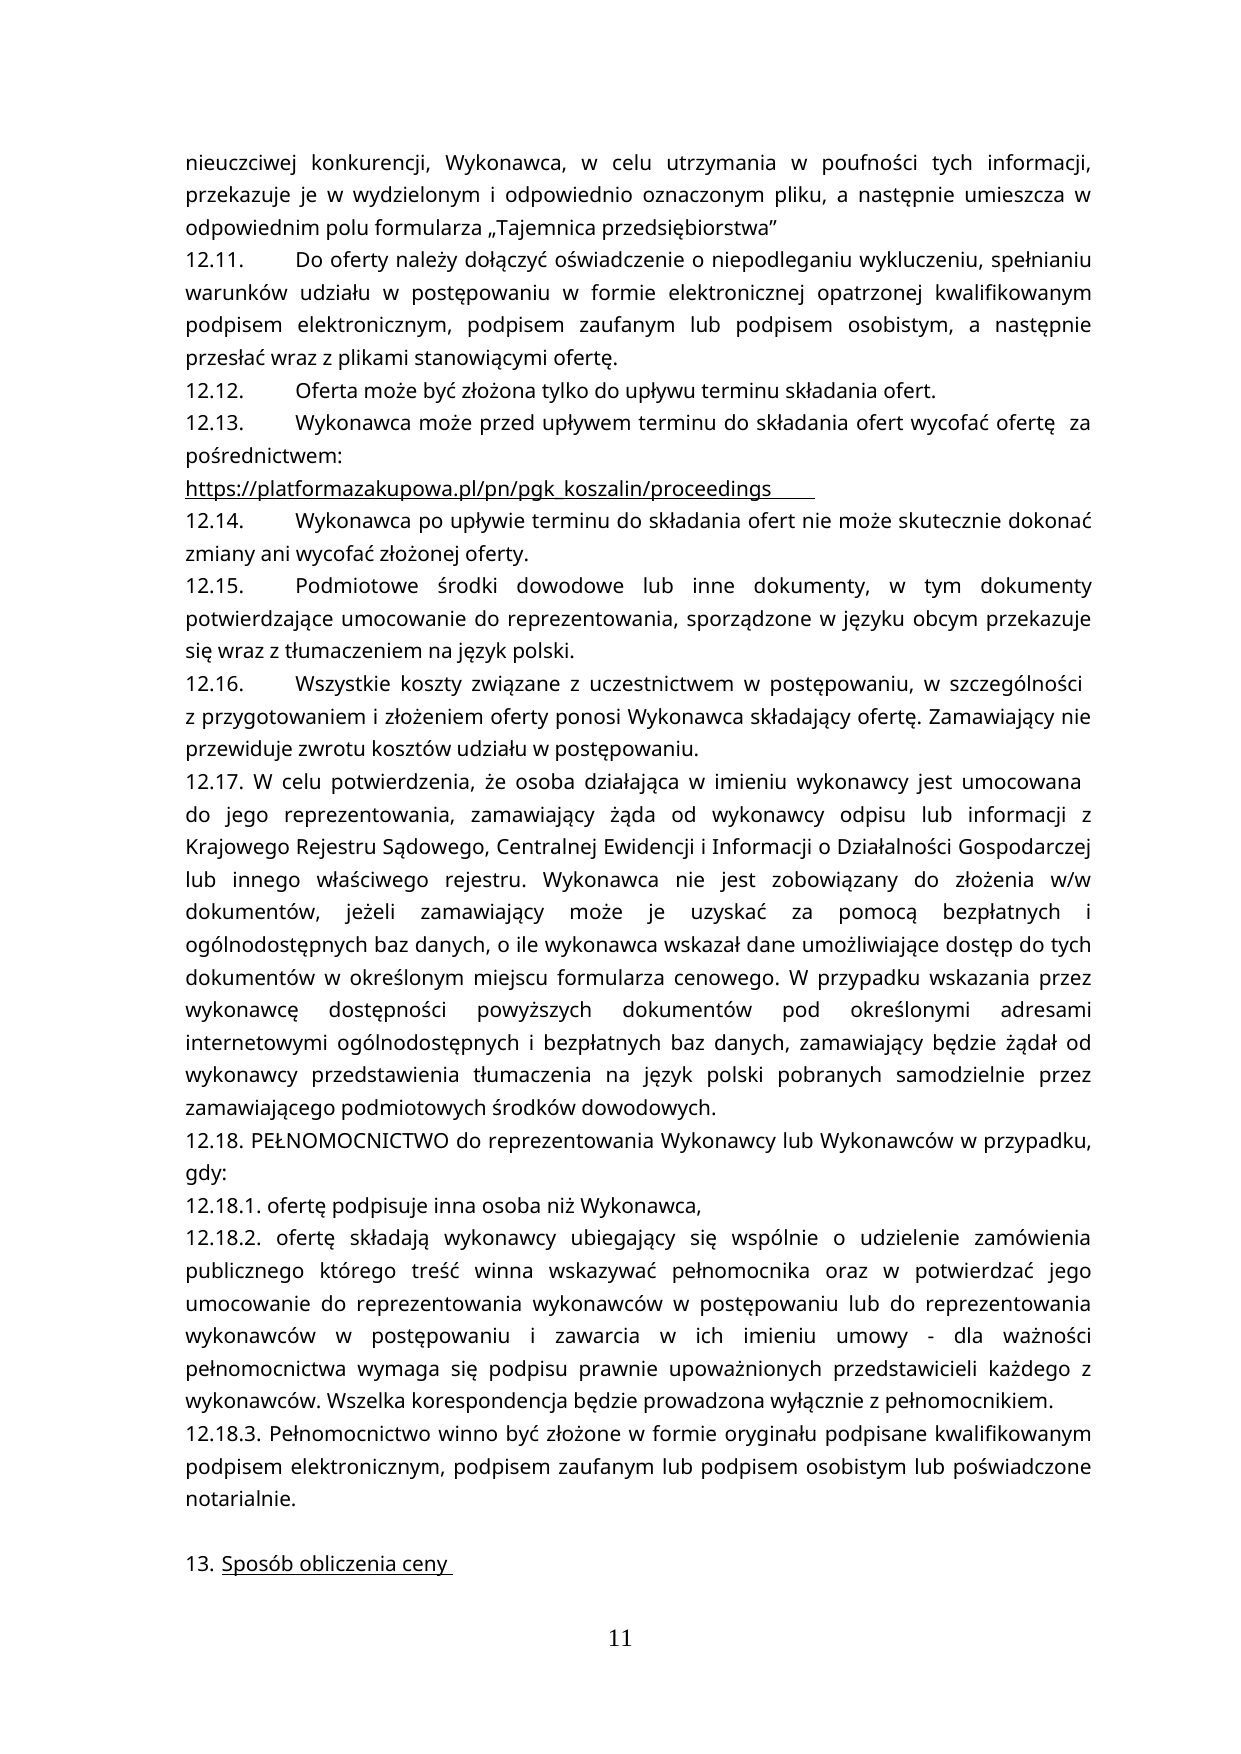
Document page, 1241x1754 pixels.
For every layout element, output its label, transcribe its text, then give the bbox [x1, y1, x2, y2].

text 12.11. Do oferty należy dołączyć oświadczenie o niepodleganiu wykluczeniu, spełnianiu warunków udziału w postępowaniu w formie elektronicznej opatrzonej kwalifikowanym podpisem elektronicznym, podpisem zaufanym lub podpisem osobistym, a następnie przesłać wraz z plikami stanowiącymi ofertę. [185, 245, 1093, 372]
text 12.18.3. Pełnomocnictwo winno być złożone w formie oryginału podpisane kwalifikowanym podpisem elektronicznym, podpisem zaufanym lub podpisem osobistym lub poświadczone notarialnie. [185, 1419, 1093, 1513]
text 12.13. Wykonawca może przed upływem terminu do składania ofert wycofać ofertę za pośrednictwem: [185, 408, 1093, 469]
text https://platformazakupowa.pl/pn/pgk_koszalin/proceedings [185, 474, 1093, 502]
text 13. Sposób obliczenia ceny [185, 1549, 1093, 1578]
text 12.18.2. ofertę składają wykonawcy ubiegający się wspólnie o udzielenie zamówienia publicznego którego treść winna wskazywać pełnomocnika oraz w potwierdzać jego umocowanie do reprezentowania wykonawców w postępowaniu lub do reprezentowania wykonawców w postępowaniu i zawarcia w ich imieniu umowy - dla ważności pełnomocnictwa wymaga się podpisu prawnie upoważnionych przedstawicieli każdego z wykonawców. Wszelka korespondencja będzie prowadzona wyłącznie z pełnomocnikiem. [185, 1223, 1093, 1415]
text 12.17. W celu potwierdzenia, że osoba działająca w imieniu wykonawcy jest umocowana do jego reprezentowania, zamawiający żąda od wykonawcy odpisu lub informacji z Krajowego Rejestru Sądowego, Centralnej Ewidencji i Informacji o Działalności Gospodarczej lub innego właściwego rejestru. Wykonawca nie jest zobowiązany do złożenia w/w dokumentów, jeżeli zamawiający może je uzyskać za pomocą bezpłatnych i ogólnodostępnych baz danych, o ile wykonawca wskazał dane umożliwiające dostęp do tych dokumentów w określonym miejscu formularza cenowego. W przypadku wskazania przez wykonawcę dostępności powyższych dokumentów pod określonymi adresami internetowymi ogólnodostępnych i bezpłatnych baz danych, zamawiający będzie żądał od wykonawcy przedstawienia tłumaczenia na język polski pobranych samodzielnie przez zamawiającego podmiotowych środków dowodowych. [185, 767, 1093, 1122]
text 12.18. PEŁNOMOCNICTWO do reprezentowania Wykonawcy lub Wykonawców w przypadku, gdy: [185, 1126, 1093, 1187]
text 12.12. Oferta może być złożona tylko do upływu terminu składania ofert. [185, 376, 1093, 404]
text 12.15. Podmiotowe środki dowodowe lub inne dokumenty, w tym dokumenty potwierdzające umocowanie do reprezentowania, sporządzone w języku obcym przekazuje się wraz z tłumaczeniem na język polski. [185, 571, 1093, 665]
text 12.14. Wykonawca po upływie terminu do składania ofert nie może skutecznie dokonać zmiany ani wycofać złożonej oferty. [185, 506, 1093, 567]
text 12.18.1. ofertę podpisuje inna osoba niż Wykonawca, [185, 1191, 1093, 1219]
text 12.16. Wszystkie koszty związane z uczestnictwem w postępowaniu, w szczególności z przygotowaniem i złożeniem oferty ponosi Wykonawca składający ofertę. Zamawiający nie przewiduje zwrotu kosztów udziału w postępowaniu. [185, 669, 1093, 763]
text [185, 148, 1093, 241]
